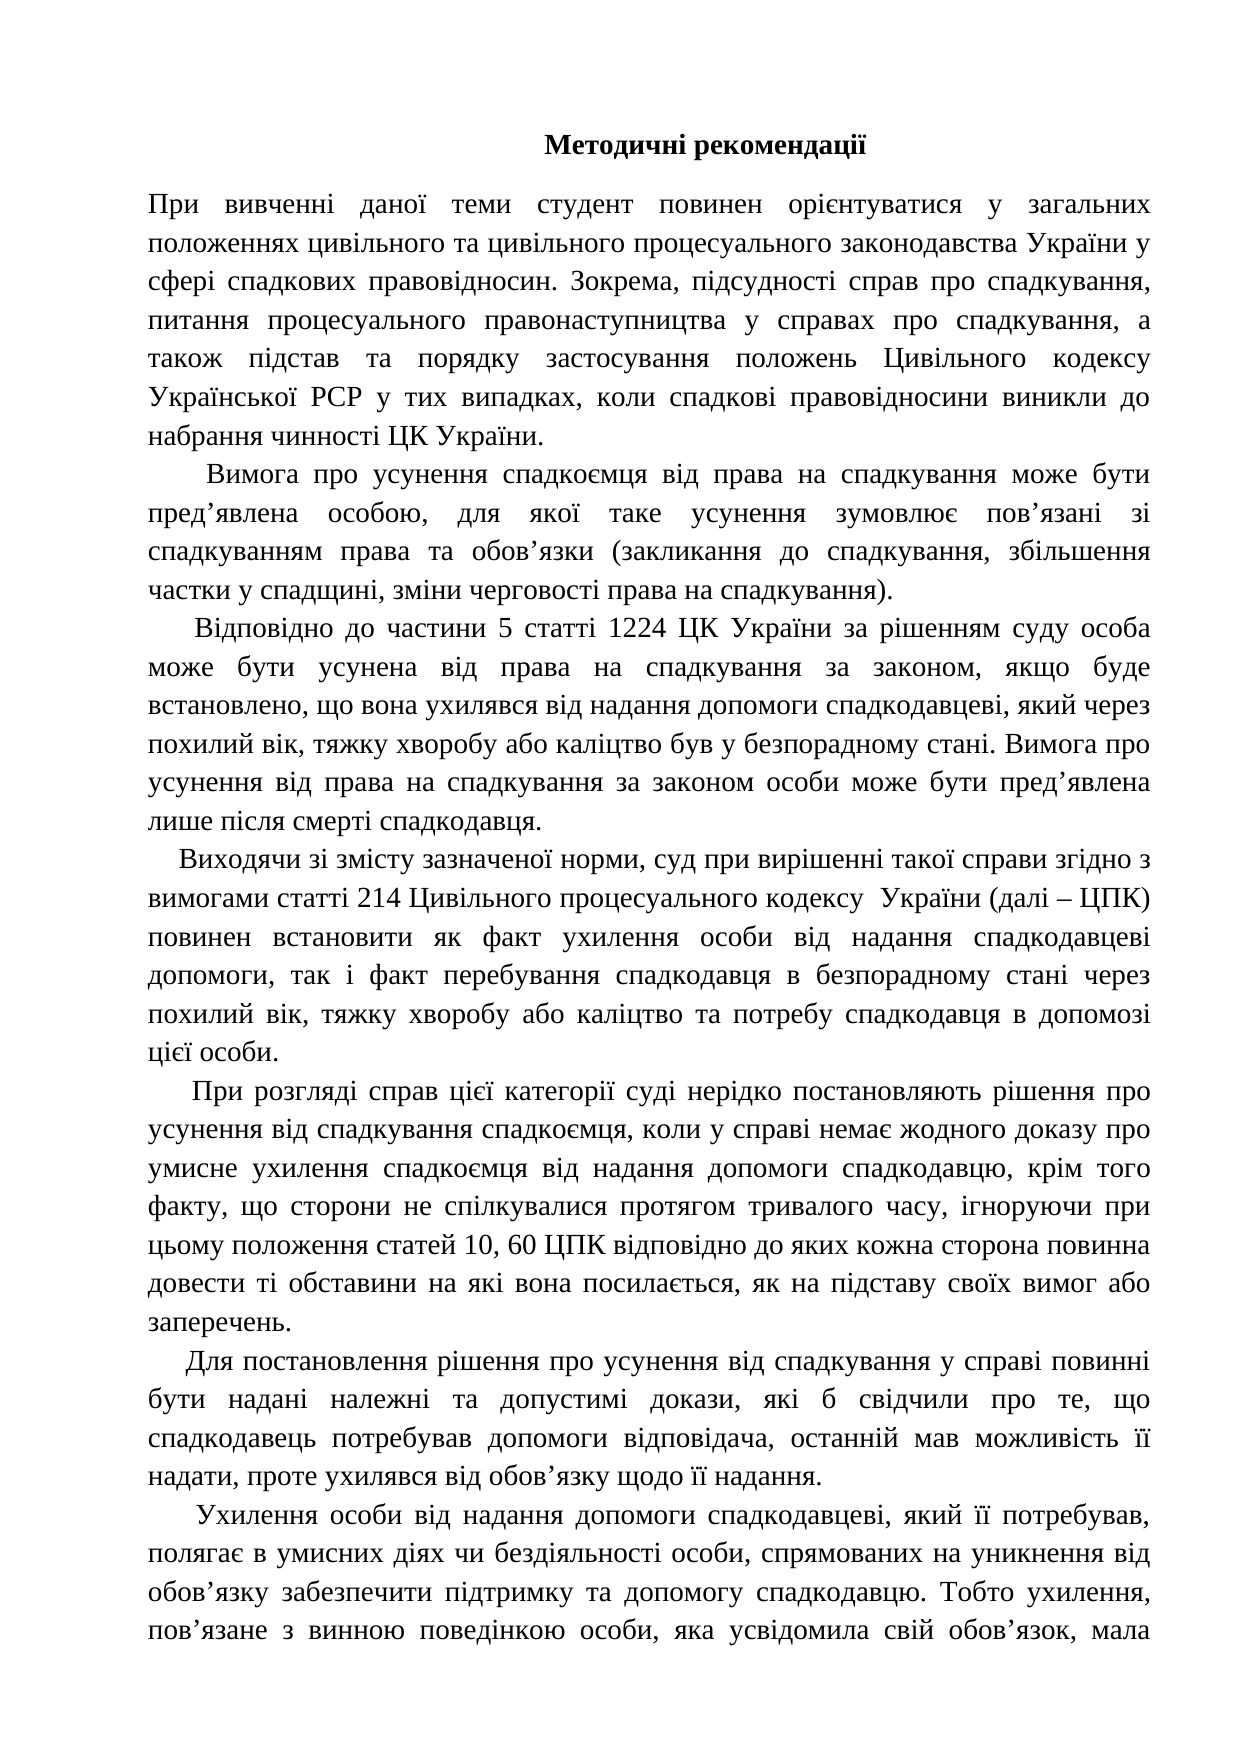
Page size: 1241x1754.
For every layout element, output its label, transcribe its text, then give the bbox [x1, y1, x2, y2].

list Методичні рекомендації [259, 127, 1152, 161]
text Вимога про усунення спадкоємця від права на спадкування може бути пред’явлена особою, для якої таке усунення зумовлює пов’язані зі спадкуванням права та обов’язки (закликання до спадкування, збільшення частки у спадщині, зміни черговості права на спадкування). [148, 456, 1152, 605]
text Для постановлення рішення про усунення від спадкування у справі повинні бути надані належні та допустимі докази, які б свідчили про те, що спадкодавець потребував допомоги відповідача, останній мав можливість її надати, проте ухилявся від обов’язку щодо її надання. [148, 1343, 1152, 1492]
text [148, 1497, 1152, 1646]
text Відповідно до частини 5 статті 1224 ЦК України за рішенням суду особа може бути усунена від права на спадкування за законом, якщо буде встановлено, що вона ухилявся від надання допомоги спадкодавцеві, який через похилий вік, тяжку хворобу або каліцтво був у безпорадному стані. Вимога про усунення від права на спадкування за законом особи може бути пред’явлена лише після смерті спадкодавця. [148, 610, 1152, 837]
text При вивченні даної теми студент повинен орієнтуватися у загальних положеннях цивільного та цивільного процесуального законодавства України у сфері спадкових правовідносин. Зокрема, підсудності справ про спадкування, питання процесуального правонаступництва у справах про спадкування, а також підстав та порядку застосування положень Цивільного кодексу Української РСР у тих випадках, коли спадкові правовідносини виникли до набрання чинності ЦК України. [148, 186, 1152, 451]
text Виходячи зі змісту зазначеної норми, суд при вирішенні такої справи згідно з вимогами статті 214 Цивільного процесуального кодексу України (далі – ЦПК) повинен встановити як факт ухилення особи від надання спадкодавцеві допомоги, так і факт перебування спадкодавця в безпорадному стані через похилий вік, тяжку хворобу або каліцтво та потребу спадкодавця в допомозі цієї особи. [148, 842, 1152, 1068]
text При розгляді справ цієї категорії суді нерідко постановляють рішення про усунення від спадкування спадкоємця, коли у справі немає жодного доказу про умисне ухилення спадкоємця від надання допомоги спадкодавцю, крім того факту, що сторони не спілкувалися протягом тривалого часу, ігноруючи при цьому положення статей 10, 60 ЦПК відповідно до яких кожна сторона повинна довести ті обставини на які вона посилається, як на підставу своїх вимог або заперечень. [148, 1073, 1152, 1338]
